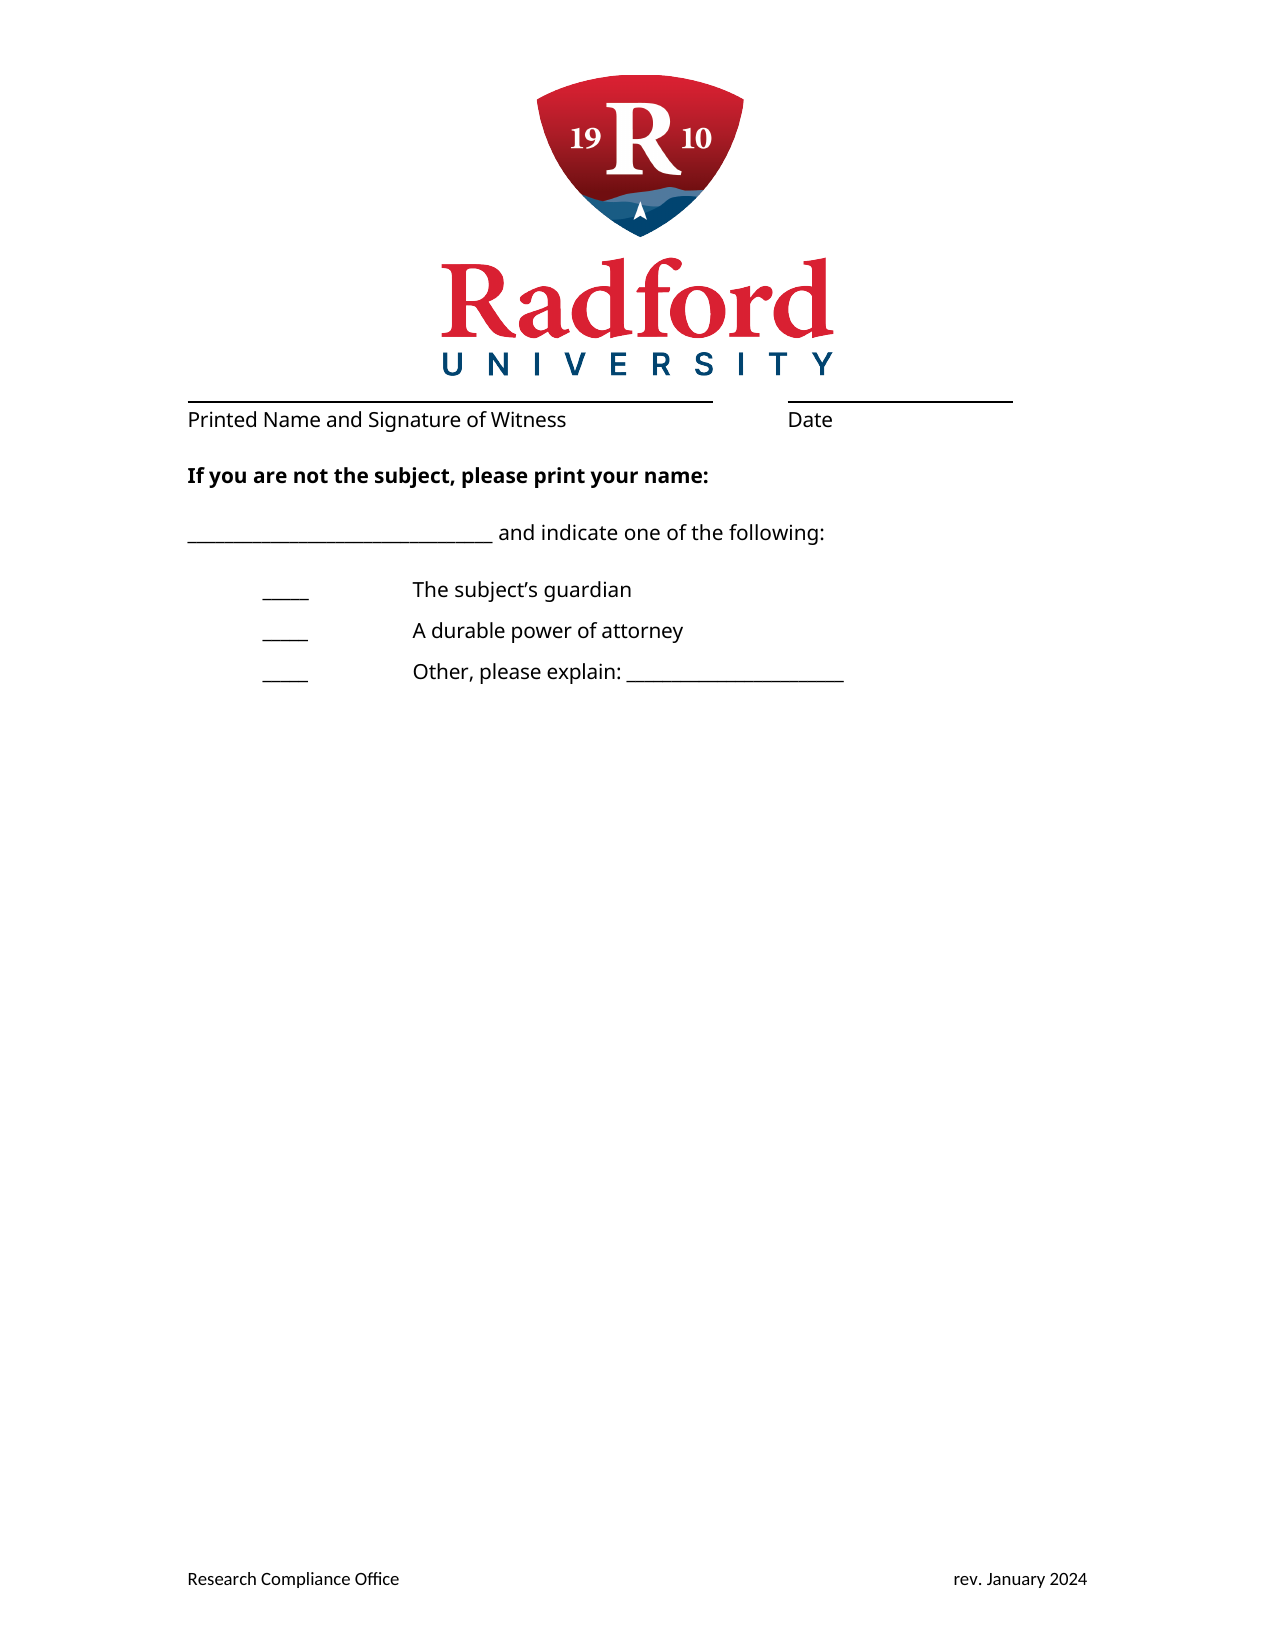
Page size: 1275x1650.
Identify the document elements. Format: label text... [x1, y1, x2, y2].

text _____ The subject’s guardian [187, 575, 1087, 604]
subtitle If you are not the subject, please print your name: [187, 462, 1087, 490]
subtitle _________________________________ and indicate one of the following: [187, 518, 1087, 547]
text _____ A durable power of attorney [187, 616, 1087, 645]
picture [441, 75, 834, 376]
text Printed Name and Signature of Witness Date [187, 405, 1087, 433]
text _____ Other, please explain: ________________________ [187, 657, 1087, 686]
